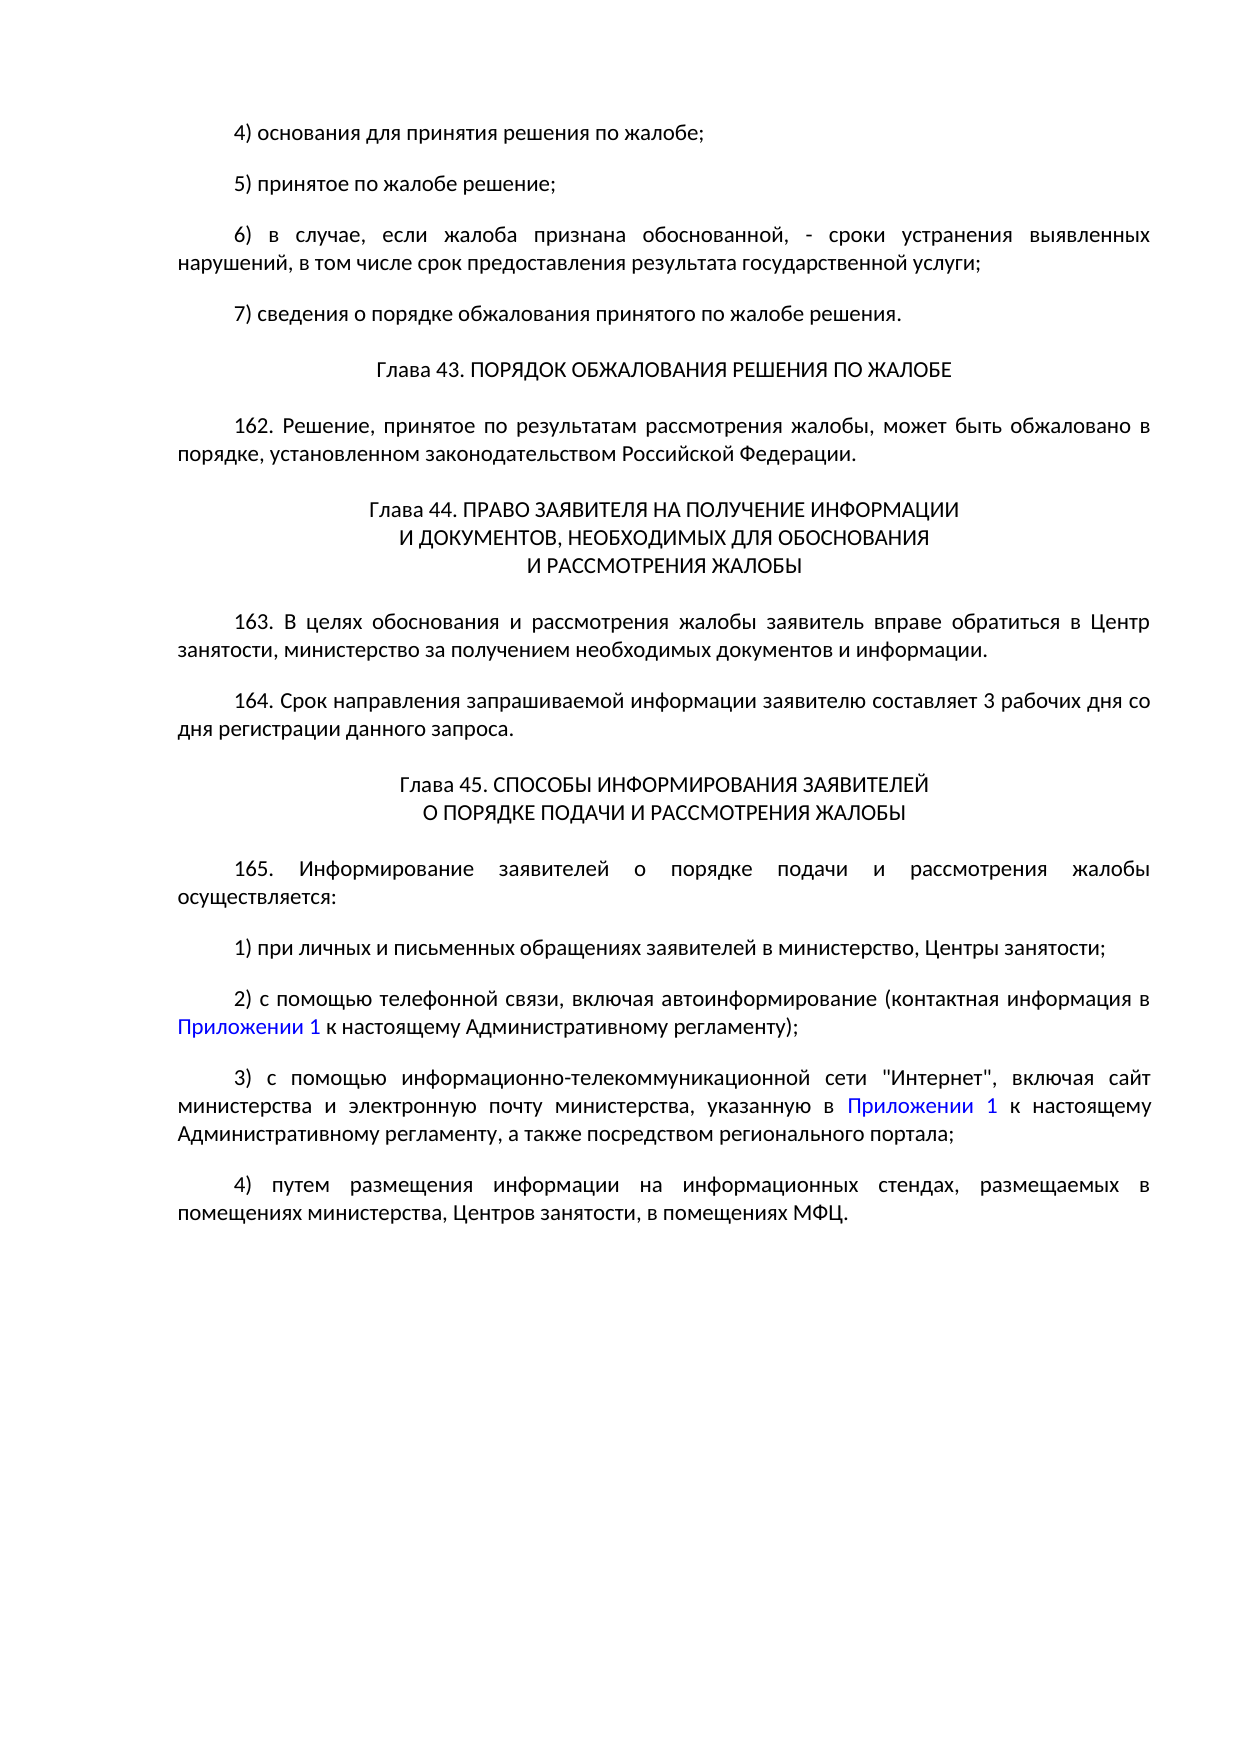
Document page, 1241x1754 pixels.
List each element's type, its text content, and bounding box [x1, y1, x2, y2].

text 162. Решение, принятое по результатам рассмотрения жалобы, может быть обжаловано в порядке, установленном законодательством Российской Федерации. [177, 411, 1152, 467]
text И РАССМОТРЕНИЯ ЖАЛОБЫ [177, 551, 1152, 579]
text И ДОКУМЕНТОВ, НЕОБХОДИМЫХ ДЛЯ ОБОСНОВАНИЯ [177, 523, 1152, 551]
text 165. Информирование заявителей о порядке подачи и рассмотрения жалобы осуществляется: [177, 854, 1152, 910]
text О ПОРЯДКЕ ПОДАЧИ И РАССМОТРЕНИЯ ЖАЛОБЫ [177, 798, 1152, 826]
text 3) с помощью информационно-телекоммуникационной сети "Интернет", включая сайт министерства и электронную почту министерства, указанную в Приложении 1 к настоящему Административному регламенту, а также посредством регионального портала; [177, 1063, 1152, 1147]
text 7) сведения о порядке обжалования принятого по жалобе решения. [177, 299, 1152, 327]
text Глава 43. ПОРЯДОК ОБЖАЛОВАНИЯ РЕШЕНИЯ ПО ЖАЛОБЕ [177, 355, 1152, 383]
text 4) основания для принятия решения по жалобе; [177, 118, 1152, 146]
text 1) при личных и письменных обращениях заявителей в министерство, Центры занятости; [177, 933, 1152, 961]
text 5) принятое по жалобе решение; [177, 169, 1152, 197]
text 6) в случае, если жалоба признана обоснованной, - сроки устранения выявленных нарушений, в том числе срок предоставления результата государственной услуги; [177, 220, 1152, 276]
text 2) с помощью телефонной связи, включая автоинформирование (контактная информация в Приложении 1 к настоящему Административному регламенту); [177, 984, 1152, 1040]
text Глава 45. СПОСОБЫ ИНФОРМИРОВАНИЯ ЗАЯВИТЕЛЕЙ [177, 770, 1152, 798]
text Глава 44. ПРАВО ЗАЯВИТЕЛЯ НА ПОЛУЧЕНИЕ ИНФОРМАЦИИ [177, 495, 1152, 523]
text 164. Срок направления запрашиваемой информации заявителю составляет 3 рабочих дня со дня регистрации данного запроса. [177, 686, 1152, 742]
text 4) путем размещения информации на информационных стендах, размещаемых в помещениях министерства, Центров занятости, в помещениях МФЦ. [177, 1170, 1152, 1226]
text 163. В целях обоснования и рассмотрения жалобы заявитель вправе обратиться в Центр занятости, министерство за получением необходимых документов и информации. [177, 607, 1152, 663]
